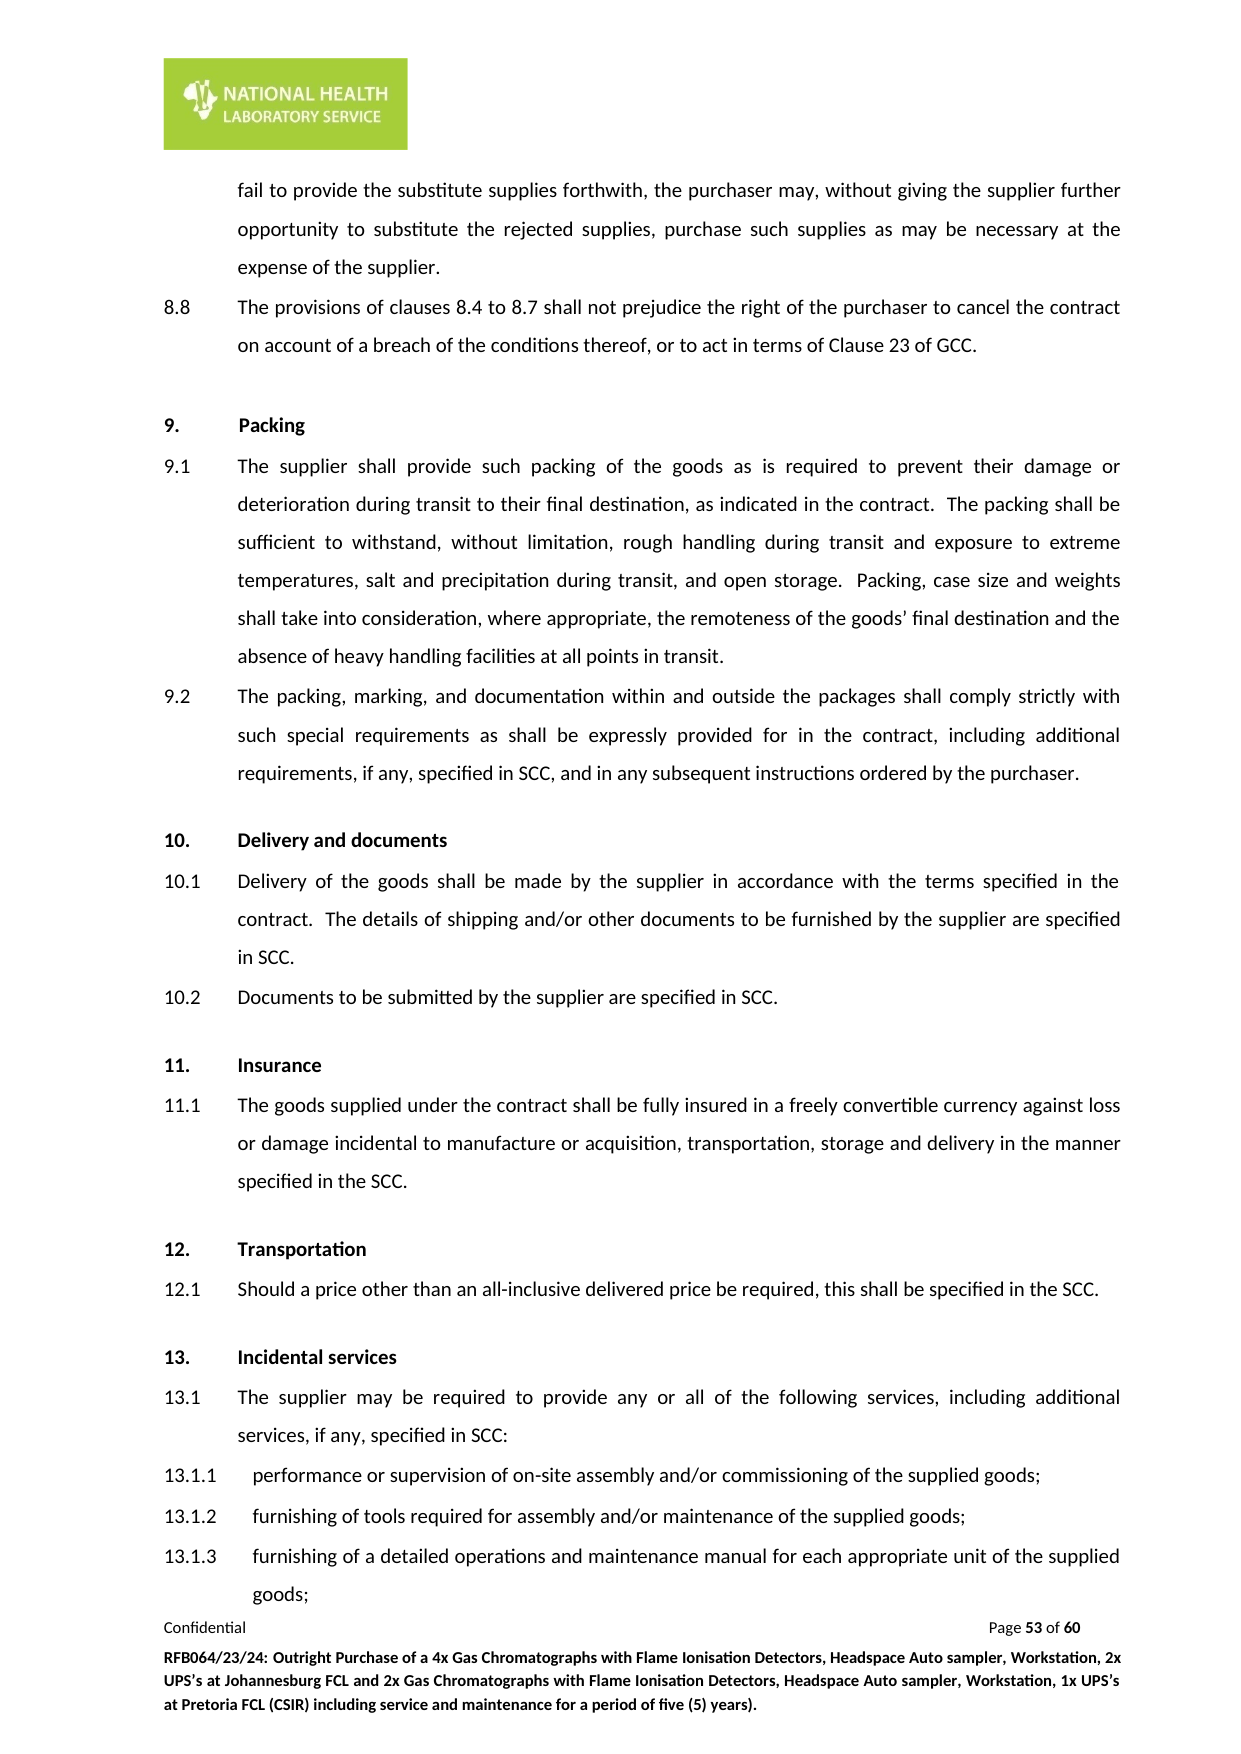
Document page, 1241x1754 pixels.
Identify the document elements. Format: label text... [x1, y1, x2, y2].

text 11.1 The goods supplied under the contract shall be fully insured in a freely convertible currency against loss or damage incidental to manufacture or acquisition, transportation, storage and delivery in the manner specified in the SCC. [164, 1092, 1122, 1194]
list Incidental services [164, 1344, 1122, 1369]
list Insurance [164, 1052, 1122, 1077]
text 12.1 Should a price other than an all-inclusive delivered price be required, this shall be specified in the SCC. [164, 1276, 1122, 1302]
list Delivery and documents [164, 828, 1122, 853]
list Packing [164, 413, 1122, 438]
text 13.1.2 furnishing of tools required for assembly and/or maintenance of the supplied goods; [164, 1503, 1122, 1528]
picture [163, 58, 408, 150]
text 9.2 The packing, marking, and documentation within and outside the packages shall comply strictly with such special requirements as shall be expressly provided for in the contract, including additional requirements, if any, specified in SCC, and in any subsequent instructions ordered by the purchaser. [164, 684, 1122, 785]
text 13.1.1 performance or supervision of on-site assembly and/or commissioning of the supplied goods; [164, 1463, 1122, 1488]
text 9.1 The supplier shall provide such packing of the goods as is required to prevent their damage or deterioration during transit to their final destination, as indicated in the contract. The packing shall be sufficient to withstand, without limitation, rough handling during transit and exposure to extreme temperatures, salt and precipitation during transit, and open storage. Packing, case size and weights shall take into consideration, where appropriate, the remoteness of the goods’ final destination and the absence of heavy handling facilities at all points in transit. [164, 453, 1122, 669]
list Transportation [164, 1236, 1122, 1262]
text 10.2 Documents to be submitted by the supplier are specified in SCC. [164, 984, 1122, 1010]
text 13.1 The supplier may be required to provide any or all of the following services, including additional services, if any, specified in SCC: [164, 1384, 1122, 1448]
text 8.8 The provisions of clauses 8.4 to 8.7 shall not prejudice the right of the purchaser to cancel the contract on account of a breach of the conditions thereof, or to act in terms of Clause 23 of GCC. [164, 294, 1122, 358]
text 10.1 Delivery of the goods shall be made by the supplier in accordance with the terms specified in the contract. The details of shipping and/or other documents to be furnished by the supplier are specified in SCC. [164, 868, 1122, 969]
text 13.1.3 furnishing of a detailed operations and maintenance manual for each appropriate unit of the supplied goods; [164, 1543, 1122, 1607]
